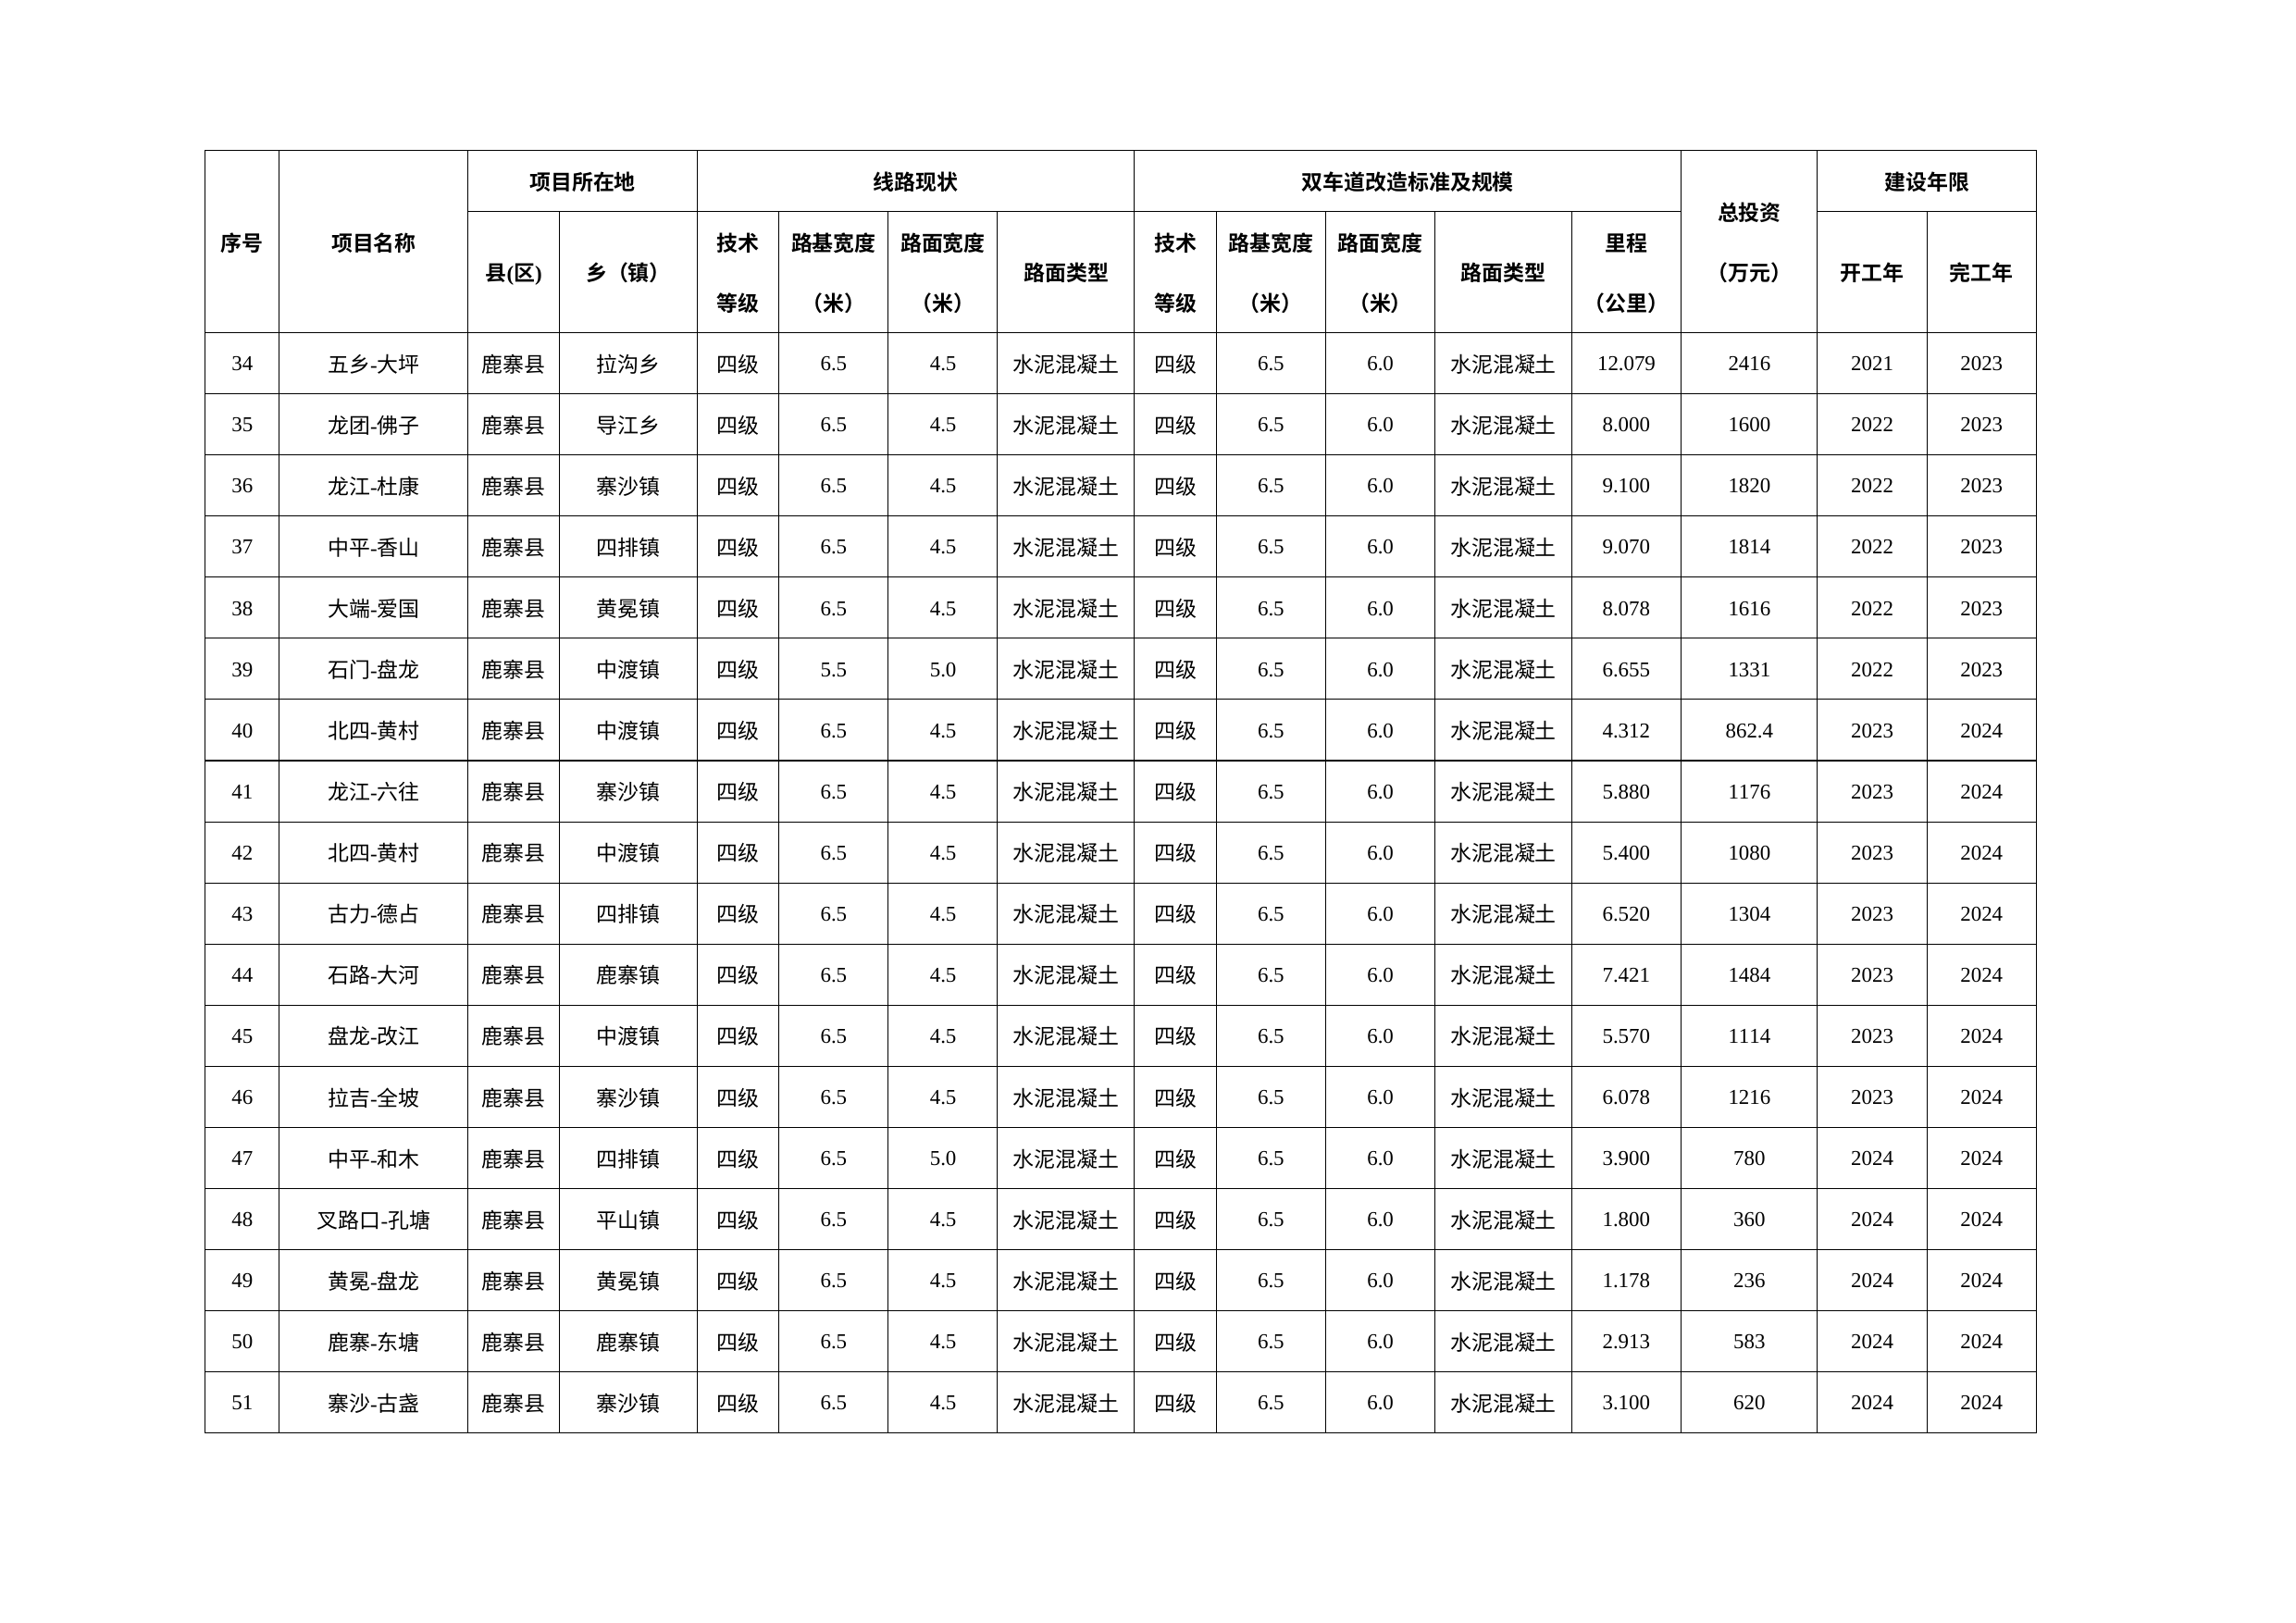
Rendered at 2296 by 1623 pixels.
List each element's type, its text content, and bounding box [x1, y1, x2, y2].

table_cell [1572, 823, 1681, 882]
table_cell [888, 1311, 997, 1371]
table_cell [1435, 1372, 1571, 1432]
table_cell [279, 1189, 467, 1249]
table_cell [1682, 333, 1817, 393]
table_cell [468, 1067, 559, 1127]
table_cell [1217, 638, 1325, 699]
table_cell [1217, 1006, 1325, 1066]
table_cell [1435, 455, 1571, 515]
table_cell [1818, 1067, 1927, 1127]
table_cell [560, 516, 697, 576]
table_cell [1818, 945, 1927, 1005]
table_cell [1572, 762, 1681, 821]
table_header 序号 [205, 151, 279, 332]
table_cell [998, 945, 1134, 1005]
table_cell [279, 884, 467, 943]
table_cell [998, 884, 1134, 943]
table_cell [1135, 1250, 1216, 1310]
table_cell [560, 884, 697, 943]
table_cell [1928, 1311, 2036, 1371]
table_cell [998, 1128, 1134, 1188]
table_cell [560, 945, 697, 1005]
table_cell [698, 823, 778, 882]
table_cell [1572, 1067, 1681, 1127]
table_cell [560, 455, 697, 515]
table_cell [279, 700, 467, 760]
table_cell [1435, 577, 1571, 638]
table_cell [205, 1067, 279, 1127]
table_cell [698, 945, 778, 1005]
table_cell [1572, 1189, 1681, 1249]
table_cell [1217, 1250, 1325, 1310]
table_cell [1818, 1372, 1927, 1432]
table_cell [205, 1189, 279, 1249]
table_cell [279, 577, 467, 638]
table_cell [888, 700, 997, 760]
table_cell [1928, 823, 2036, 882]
table_cell 完工年 [1928, 212, 2036, 332]
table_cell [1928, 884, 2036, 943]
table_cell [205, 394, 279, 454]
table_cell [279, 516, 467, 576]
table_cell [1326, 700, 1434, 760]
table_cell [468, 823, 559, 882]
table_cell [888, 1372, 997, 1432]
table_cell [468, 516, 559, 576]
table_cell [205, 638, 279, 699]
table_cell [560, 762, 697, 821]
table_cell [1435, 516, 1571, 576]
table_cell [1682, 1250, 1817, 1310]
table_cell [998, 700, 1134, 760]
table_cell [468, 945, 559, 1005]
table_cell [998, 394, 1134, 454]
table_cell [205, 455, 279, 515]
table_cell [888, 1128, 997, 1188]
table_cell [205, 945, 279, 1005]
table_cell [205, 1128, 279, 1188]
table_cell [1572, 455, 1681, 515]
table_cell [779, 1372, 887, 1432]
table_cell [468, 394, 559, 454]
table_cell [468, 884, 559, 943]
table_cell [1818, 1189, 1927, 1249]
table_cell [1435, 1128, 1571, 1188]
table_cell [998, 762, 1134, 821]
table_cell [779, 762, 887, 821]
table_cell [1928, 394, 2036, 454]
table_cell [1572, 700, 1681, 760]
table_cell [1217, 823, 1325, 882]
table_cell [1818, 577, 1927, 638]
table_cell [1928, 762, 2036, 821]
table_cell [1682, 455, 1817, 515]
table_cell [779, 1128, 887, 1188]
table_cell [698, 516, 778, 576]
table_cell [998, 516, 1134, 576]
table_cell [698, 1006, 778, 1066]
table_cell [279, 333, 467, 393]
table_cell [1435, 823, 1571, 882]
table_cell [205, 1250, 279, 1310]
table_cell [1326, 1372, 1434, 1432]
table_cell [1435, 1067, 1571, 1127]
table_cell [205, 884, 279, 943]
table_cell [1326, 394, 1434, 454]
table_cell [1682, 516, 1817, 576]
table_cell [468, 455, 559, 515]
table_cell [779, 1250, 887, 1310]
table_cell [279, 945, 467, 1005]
table_cell 路基宽度（米） [1217, 212, 1325, 332]
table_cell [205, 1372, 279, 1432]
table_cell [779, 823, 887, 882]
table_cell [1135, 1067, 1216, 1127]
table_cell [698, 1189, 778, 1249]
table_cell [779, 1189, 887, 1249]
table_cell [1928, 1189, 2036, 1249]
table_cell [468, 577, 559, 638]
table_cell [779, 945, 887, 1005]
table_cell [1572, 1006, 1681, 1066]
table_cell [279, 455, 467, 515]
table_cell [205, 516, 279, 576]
table_header 项目名称 [279, 151, 467, 332]
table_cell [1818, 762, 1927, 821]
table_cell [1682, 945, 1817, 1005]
table_cell 路基宽度（米） [779, 212, 887, 332]
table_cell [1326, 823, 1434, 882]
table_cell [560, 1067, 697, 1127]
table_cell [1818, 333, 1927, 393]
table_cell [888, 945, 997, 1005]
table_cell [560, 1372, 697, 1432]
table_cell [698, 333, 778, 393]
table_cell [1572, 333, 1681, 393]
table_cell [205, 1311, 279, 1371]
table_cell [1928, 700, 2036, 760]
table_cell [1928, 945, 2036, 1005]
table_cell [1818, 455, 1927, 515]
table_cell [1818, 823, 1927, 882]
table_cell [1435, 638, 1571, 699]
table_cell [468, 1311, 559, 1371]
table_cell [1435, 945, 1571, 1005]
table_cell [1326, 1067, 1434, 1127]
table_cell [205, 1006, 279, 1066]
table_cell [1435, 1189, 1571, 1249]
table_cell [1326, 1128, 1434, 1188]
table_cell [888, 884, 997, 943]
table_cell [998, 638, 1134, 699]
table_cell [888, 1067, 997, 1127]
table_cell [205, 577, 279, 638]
table_header 线路现状 [698, 151, 1134, 211]
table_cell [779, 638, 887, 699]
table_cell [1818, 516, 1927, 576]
table_cell 路面宽度（米） [888, 212, 997, 332]
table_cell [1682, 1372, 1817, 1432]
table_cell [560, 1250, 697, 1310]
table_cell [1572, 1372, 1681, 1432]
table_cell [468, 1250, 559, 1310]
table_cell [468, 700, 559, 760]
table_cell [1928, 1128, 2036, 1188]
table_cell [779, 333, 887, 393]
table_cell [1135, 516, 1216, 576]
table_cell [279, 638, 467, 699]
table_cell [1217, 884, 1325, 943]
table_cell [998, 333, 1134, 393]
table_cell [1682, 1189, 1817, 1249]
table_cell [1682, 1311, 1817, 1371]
table_cell 县(区) [468, 212, 559, 332]
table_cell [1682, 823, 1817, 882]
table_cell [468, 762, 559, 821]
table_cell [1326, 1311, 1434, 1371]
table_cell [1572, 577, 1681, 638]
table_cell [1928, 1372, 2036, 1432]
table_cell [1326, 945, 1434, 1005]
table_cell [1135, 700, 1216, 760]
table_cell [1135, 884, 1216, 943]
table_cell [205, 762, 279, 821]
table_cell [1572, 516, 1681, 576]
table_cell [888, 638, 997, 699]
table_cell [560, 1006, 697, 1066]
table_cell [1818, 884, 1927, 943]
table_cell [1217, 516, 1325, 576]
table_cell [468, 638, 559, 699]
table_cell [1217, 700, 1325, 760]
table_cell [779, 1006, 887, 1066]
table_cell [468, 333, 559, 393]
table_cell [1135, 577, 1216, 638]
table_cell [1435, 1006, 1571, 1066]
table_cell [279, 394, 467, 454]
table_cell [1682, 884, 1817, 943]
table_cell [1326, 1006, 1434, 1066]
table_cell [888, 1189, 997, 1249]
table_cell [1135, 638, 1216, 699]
table_header 建设年限 [1818, 151, 2036, 211]
table_cell 路面类型 [1435, 212, 1571, 332]
table_cell 开工年 [1818, 212, 1927, 332]
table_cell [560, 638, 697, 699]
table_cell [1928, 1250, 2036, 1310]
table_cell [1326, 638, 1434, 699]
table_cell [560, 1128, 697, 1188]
table_header 项目所在地 [468, 151, 697, 211]
table_cell 里程 （公里） [1572, 212, 1681, 332]
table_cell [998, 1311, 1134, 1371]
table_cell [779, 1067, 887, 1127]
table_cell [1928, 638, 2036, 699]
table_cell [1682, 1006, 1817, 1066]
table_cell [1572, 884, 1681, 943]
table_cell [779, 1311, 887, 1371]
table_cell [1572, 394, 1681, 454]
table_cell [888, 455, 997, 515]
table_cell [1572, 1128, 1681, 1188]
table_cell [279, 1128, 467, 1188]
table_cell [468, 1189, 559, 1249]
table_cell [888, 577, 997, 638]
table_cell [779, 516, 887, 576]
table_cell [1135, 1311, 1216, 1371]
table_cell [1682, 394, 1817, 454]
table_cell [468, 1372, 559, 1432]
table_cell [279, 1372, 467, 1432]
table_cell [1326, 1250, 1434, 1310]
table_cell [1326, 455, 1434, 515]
table_cell 乡（镇） [560, 212, 697, 332]
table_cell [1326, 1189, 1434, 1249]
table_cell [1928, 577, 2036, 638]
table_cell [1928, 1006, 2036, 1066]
table_header 双车道改造标准及规模 [1135, 151, 1681, 211]
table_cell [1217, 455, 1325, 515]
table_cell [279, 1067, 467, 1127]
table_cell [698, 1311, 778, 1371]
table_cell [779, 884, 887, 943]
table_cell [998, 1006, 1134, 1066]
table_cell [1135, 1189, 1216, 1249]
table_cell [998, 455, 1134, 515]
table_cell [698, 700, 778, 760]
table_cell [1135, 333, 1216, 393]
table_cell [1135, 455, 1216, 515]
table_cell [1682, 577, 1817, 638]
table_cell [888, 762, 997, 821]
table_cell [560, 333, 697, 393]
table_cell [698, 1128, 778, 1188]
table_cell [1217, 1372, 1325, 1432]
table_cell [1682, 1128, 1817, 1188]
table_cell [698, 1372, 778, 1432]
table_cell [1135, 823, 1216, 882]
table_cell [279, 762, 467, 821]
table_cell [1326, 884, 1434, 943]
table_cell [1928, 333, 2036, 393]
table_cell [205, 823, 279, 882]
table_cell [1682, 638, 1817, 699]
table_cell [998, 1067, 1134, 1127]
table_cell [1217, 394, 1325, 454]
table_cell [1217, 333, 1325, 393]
table_cell 路面宽度（米） [1326, 212, 1434, 332]
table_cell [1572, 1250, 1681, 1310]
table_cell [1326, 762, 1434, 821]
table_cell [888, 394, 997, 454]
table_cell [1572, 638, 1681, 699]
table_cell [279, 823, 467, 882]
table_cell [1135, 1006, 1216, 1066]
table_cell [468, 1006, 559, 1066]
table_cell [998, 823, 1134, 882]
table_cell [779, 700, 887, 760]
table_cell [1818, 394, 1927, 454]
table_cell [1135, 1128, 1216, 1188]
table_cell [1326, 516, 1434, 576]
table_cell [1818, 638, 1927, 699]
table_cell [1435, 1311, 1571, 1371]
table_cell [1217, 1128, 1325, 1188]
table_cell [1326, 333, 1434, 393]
table_cell 技术 等级 [698, 212, 778, 332]
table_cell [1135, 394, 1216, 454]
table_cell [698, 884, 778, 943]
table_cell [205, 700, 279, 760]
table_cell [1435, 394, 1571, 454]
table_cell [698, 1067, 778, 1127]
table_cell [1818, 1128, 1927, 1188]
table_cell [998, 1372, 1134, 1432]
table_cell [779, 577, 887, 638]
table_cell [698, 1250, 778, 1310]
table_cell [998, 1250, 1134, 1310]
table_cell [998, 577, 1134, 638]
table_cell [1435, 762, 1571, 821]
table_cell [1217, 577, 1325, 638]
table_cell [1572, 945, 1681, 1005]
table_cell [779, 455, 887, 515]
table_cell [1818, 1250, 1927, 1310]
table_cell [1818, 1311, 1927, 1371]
table_header 总投资 （万元） [1682, 151, 1817, 332]
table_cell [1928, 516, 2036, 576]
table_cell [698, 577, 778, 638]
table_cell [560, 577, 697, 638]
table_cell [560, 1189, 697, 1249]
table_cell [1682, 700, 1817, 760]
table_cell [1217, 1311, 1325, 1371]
table_cell 路面类型 [998, 212, 1134, 332]
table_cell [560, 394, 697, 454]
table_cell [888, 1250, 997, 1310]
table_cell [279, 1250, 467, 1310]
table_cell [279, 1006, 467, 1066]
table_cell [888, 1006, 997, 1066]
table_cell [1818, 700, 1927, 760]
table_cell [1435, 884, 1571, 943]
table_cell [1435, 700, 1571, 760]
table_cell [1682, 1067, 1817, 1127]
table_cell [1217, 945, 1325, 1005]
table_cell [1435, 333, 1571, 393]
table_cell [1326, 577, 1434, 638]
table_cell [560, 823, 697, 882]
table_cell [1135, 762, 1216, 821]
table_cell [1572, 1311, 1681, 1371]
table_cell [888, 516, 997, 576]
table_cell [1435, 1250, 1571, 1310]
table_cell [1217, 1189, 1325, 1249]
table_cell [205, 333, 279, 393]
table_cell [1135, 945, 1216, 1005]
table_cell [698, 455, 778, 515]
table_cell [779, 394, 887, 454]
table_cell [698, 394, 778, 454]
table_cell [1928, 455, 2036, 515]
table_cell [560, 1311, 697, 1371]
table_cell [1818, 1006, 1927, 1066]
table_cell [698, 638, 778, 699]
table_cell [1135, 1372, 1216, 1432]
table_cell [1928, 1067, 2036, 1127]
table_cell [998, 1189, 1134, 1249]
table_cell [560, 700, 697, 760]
table_cell 技术 等级 [1135, 212, 1216, 332]
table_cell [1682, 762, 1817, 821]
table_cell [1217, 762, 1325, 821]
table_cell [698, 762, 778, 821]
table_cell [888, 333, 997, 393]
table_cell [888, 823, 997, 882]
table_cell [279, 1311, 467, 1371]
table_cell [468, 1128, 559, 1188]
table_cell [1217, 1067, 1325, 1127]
